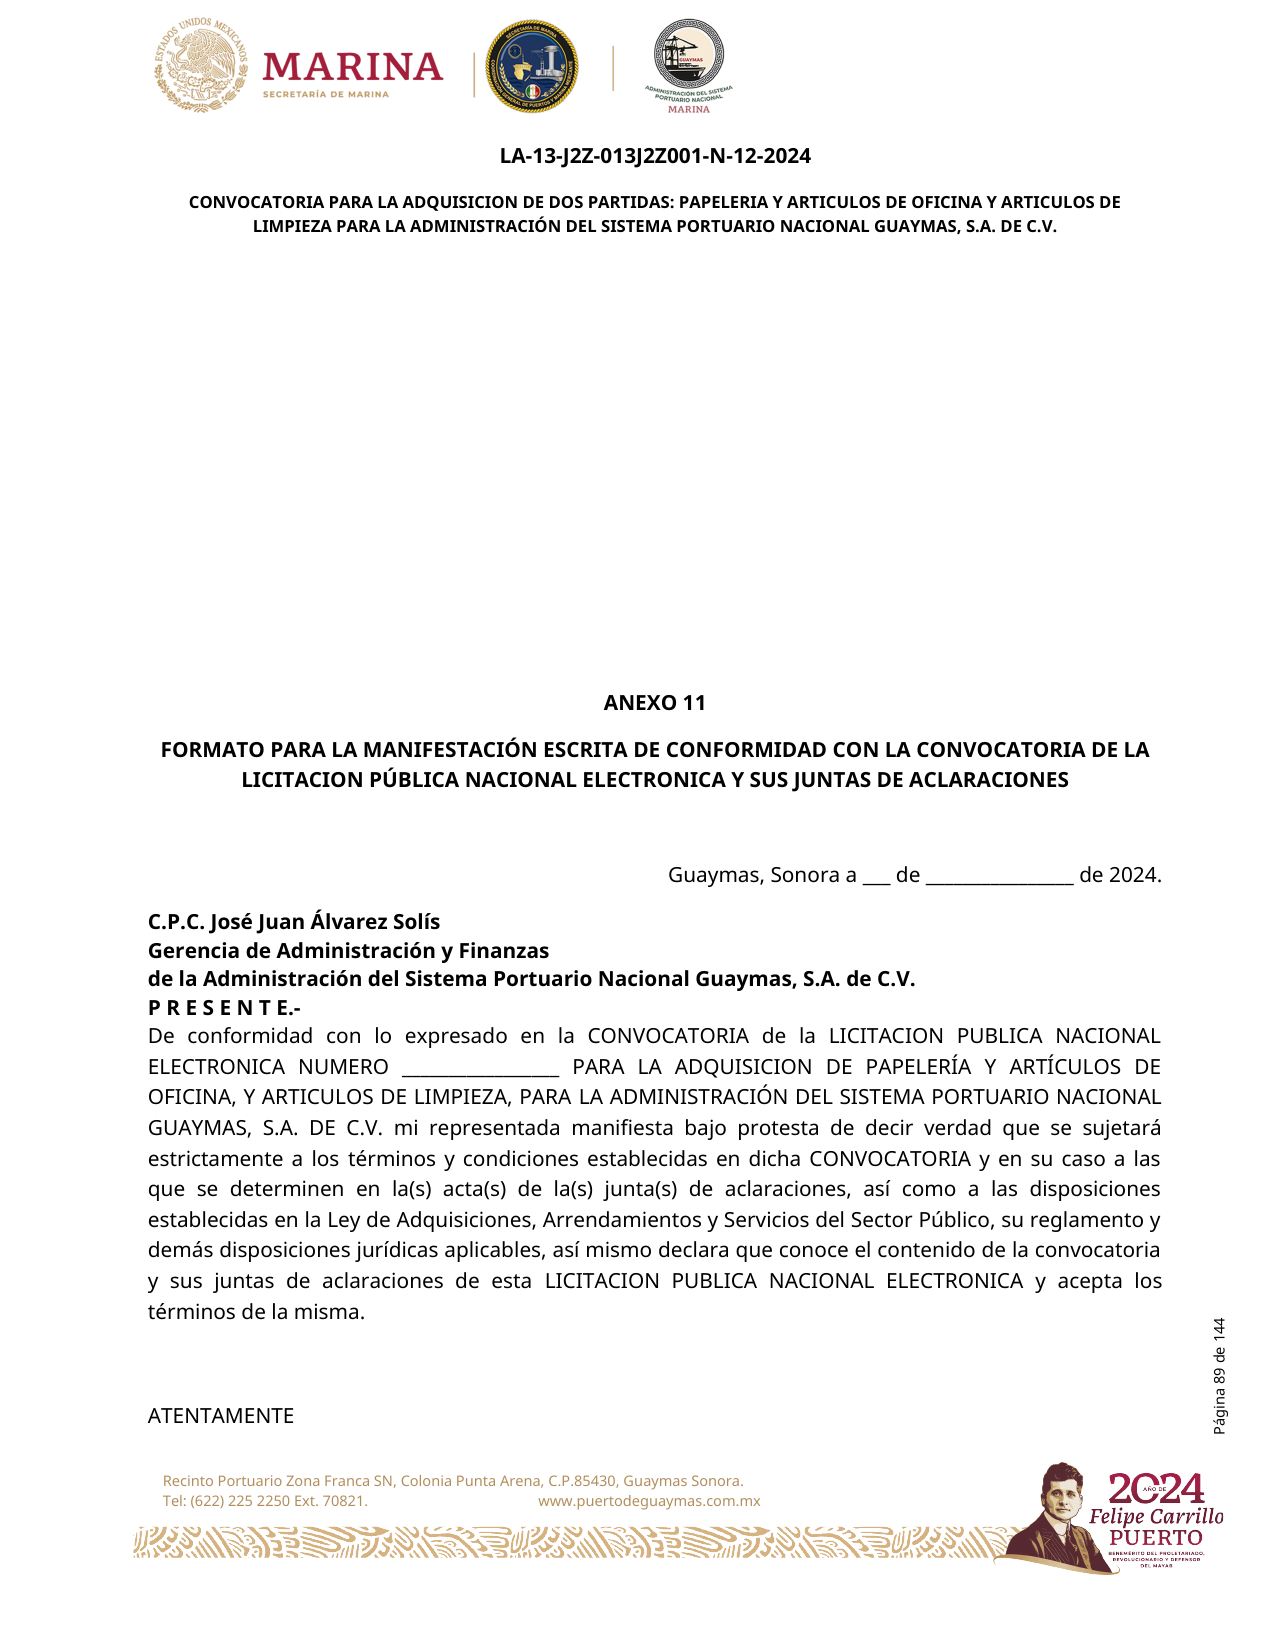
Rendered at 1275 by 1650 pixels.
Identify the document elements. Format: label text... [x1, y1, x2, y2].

picture [132, 1462, 1224, 1575]
text ANEXO 11 [148, 688, 1162, 716]
text P R E S E N T E.- [148, 993, 1162, 1021]
text Guaymas, Sonora a ___ de ________________ de 2024. [148, 860, 1162, 888]
picture [147, 13, 753, 121]
text De conformidad con lo expresado en la CONVOCATORIA de la LICITACION PUBLICA NACIONAL ELECTRONICA NUMERO _________________ PARA LA ADQUISICION DE PAPELERÍA Y ARTÍCULOS DE OFICINA, Y ARTICULOS DE LIMPIEZA, PARA LA ADMINISTRACIÓN DEL SISTEMA PORTUARIO NACIONAL GUAYMAS, S.A. DE C.V. mi representada manifiesta bajo protesta de decir verdad que se sujetará estrictamente a los términos y condiciones establecidas en dicha CONVOCATORIA y en su caso a las que se determinen en la(s) acta(s) de la(s) junta(s) de aclaraciones, así como a las disposiciones establecidas en la Ley de Adquisiciones, Arrendamientos y Servicios del Sector Público, su reglamento y demás disposiciones jurídicas aplicables, así mismo declara que conoce el contenido de la convocatoria y sus juntas de aclaraciones de esta LICITACION PUBLICA NACIONAL ELECTRONICA y acepta los términos de la misma. [148, 1021, 1162, 1325]
text de la Administración del Sistema Portuario Nacional Guaymas, S.A. de C.V. [148, 964, 1162, 993]
text FORMATO PARA LA MANIFESTACIÓN ESCRITA DE CONFORMIDAD CON LA CONVOCATORIA DE LA LICITACION PÚBLICA NACIONAL ELECTRONICA Y SUS JUNTAS DE ACLARACIONES [148, 735, 1162, 794]
text ATENTAMENTE [148, 1401, 1162, 1429]
text C.P.C. José Juan Álvarez Solís [148, 907, 1162, 936]
text Gerencia de Administración y Finanzas [148, 936, 1162, 964]
